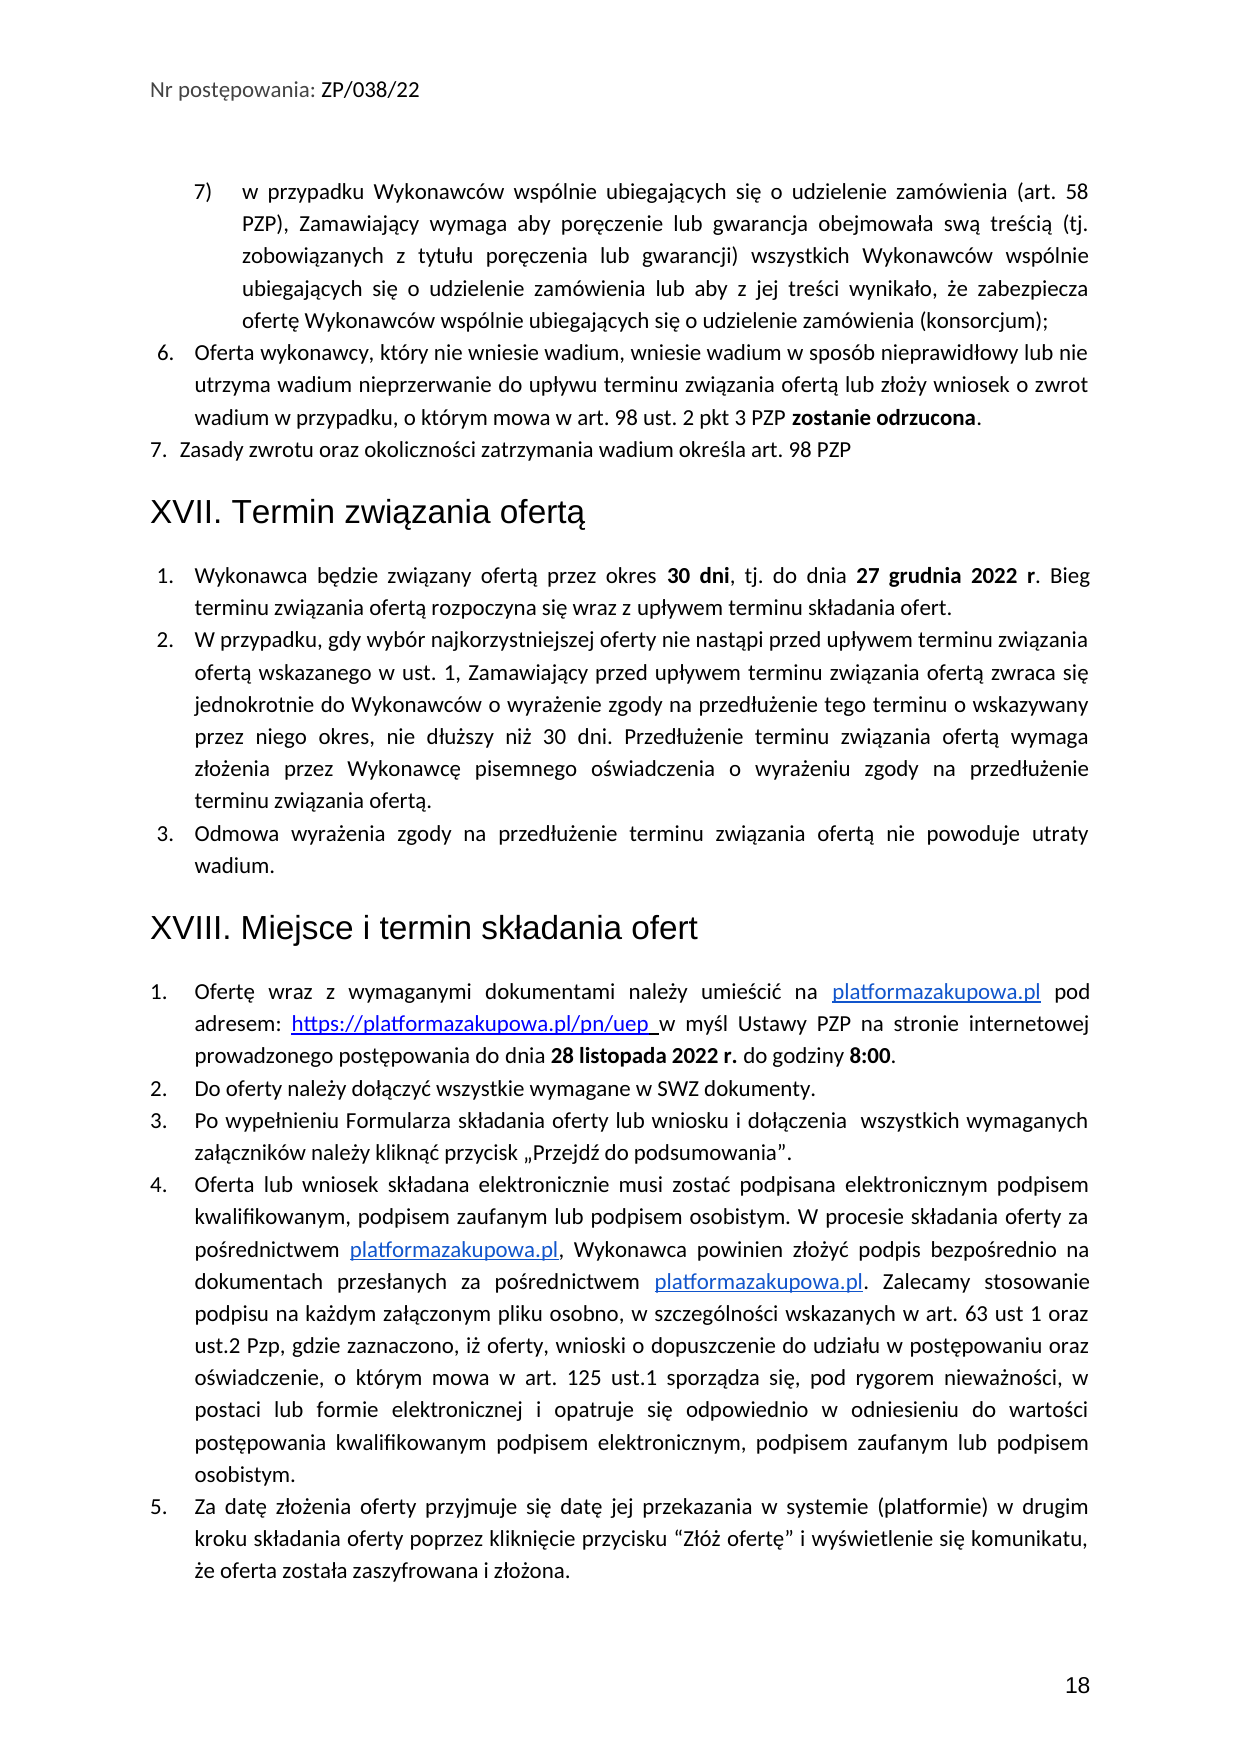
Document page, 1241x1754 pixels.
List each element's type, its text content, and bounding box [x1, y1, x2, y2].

list Wykonawca będzie związany ofertą przez okres 30 dni, tj. do dnia 27 grudnia 2022 r. Bieg terminu związania ofertą rozpoczyna się wraz z upływem terminu składania ofert. [156, 561, 1090, 621]
list Oferta wykonawcy, który nie wniesie wadium, wniesie wadium w sposób nieprawidłowy lub nie utrzyma wadium nieprzerwanie do upływu terminu związania ofertą lub złoży wniosek o zwrot wadium w przypadku, o którym mowa w art. 98 ust. 2 pkt 3 PZP zostanie odrzucona. [157, 338, 1090, 431]
list Zasady zwrotu oraz okoliczności zatrzymania wadium określa art. 98 PZP [150, 435, 1090, 463]
list W przypadku, gdy wybór najkorzystniejszej oferty nie nastąpi przed upływem terminu związania ofertą wskazanego w ust. 1, Zamawiający przed upływem terminu związania ofertą zwraca się jednokrotnie do Wykonawców o wyrażenie zgody na przedłużenie tego terminu o wskazywany przez niego okres, nie dłuższy niż 30 dni. Przedłużenie terminu związania ofertą wymaga złożenia przez Wykonawcę pisemnego oświadczenia o wyrażeniu zgody na przedłużenie terminu związania ofertą. [156, 626, 1090, 814]
list Oferta lub wniosek składana elektronicznie musi zostać podpisana elektronicznym podpisem kwalifikowanym, podpisem zaufanym lub podpisem osobistym. W procesie składania oferty za pośrednictwem platformazakupowa.pl, Wykonawca powinien złożyć podpis bezpośrednio na dokumentach przesłanych za pośrednictwem platformazakupowa.pl. Zalecamy stosowanie podpisu na każdym załączonym pliku osobno, w szczególności wskazanych w art. 63 ust 1 oraz ust.2 Pzp, gdzie zaznaczono, iż oferty, wnioski o dopuszczenie do udziału w postępowaniu oraz oświadczenie, o którym mowa w art. 125 ust.1 sporządza się, pod rygorem nieważności, w postaci lub formie elektronicznej i opatruje się odpowiednio w odniesieniu do wartości postępowania kwalifikowanym podpisem elektronicznym, podpisem zaufanym lub podpisem osobistym. [150, 1170, 1090, 1488]
list Odmowa wyrażenia zgody na przedłużenie terminu związania ofertą nie powoduje utraty wadium. [156, 819, 1090, 879]
list Po wypełnieniu Formularza składania oferty lub wniosku i dołączenia wszystkich wymaganych załączników należy kliknąć przycisk „Przejdź do podsumowania”. [150, 1106, 1090, 1166]
list Do oferty należy dołączyć wszystkie wymagane w SWZ dokumenty. [150, 1074, 1090, 1102]
list Za datę złożenia oferty przyjmuje się datę jej przekazania w systemie (platformie) w drugim kroku składania oferty poprzez kliknięcie przycisku “Złóż ofertę” i wyświetlenie się komunikatu, że oferta została zaszyfrowana i złożona. [150, 1492, 1090, 1584]
subtitle XVIII. Miejsce i termin składania ofert [150, 908, 1090, 946]
list Ofertę wraz z wymaganymi dokumentami należy umieścić na platformazakupowa.pl pod adresem: https://platformazakupowa.pl/pn/uep w myśl Ustawy PZP na stronie internetowej prowadzonego postępowania do dnia 28 listopada 2022 r. do godziny 8:00. [150, 977, 1090, 1069]
subtitle XVII. Termin związania ofertą [150, 492, 1090, 530]
list w przypadku Wykonawców wspólnie ubiegających się o udzielenie zamówienia (art. 58 PZP), Zamawiający wymaga aby poręczenie lub gwarancja obejmowała swą treścią (tj. zobowiązanych z tytułu poręczenia lub gwarancji) wszystkich Wykonawców wspólnie ubiegających się o udzielenie zamówienia lub aby z jej treści wynikało, że zabezpiecza ofertę Wykonawców wspólnie ubiegających się o udzielenie zamówienia (konsorcjum); [193, 177, 1090, 334]
